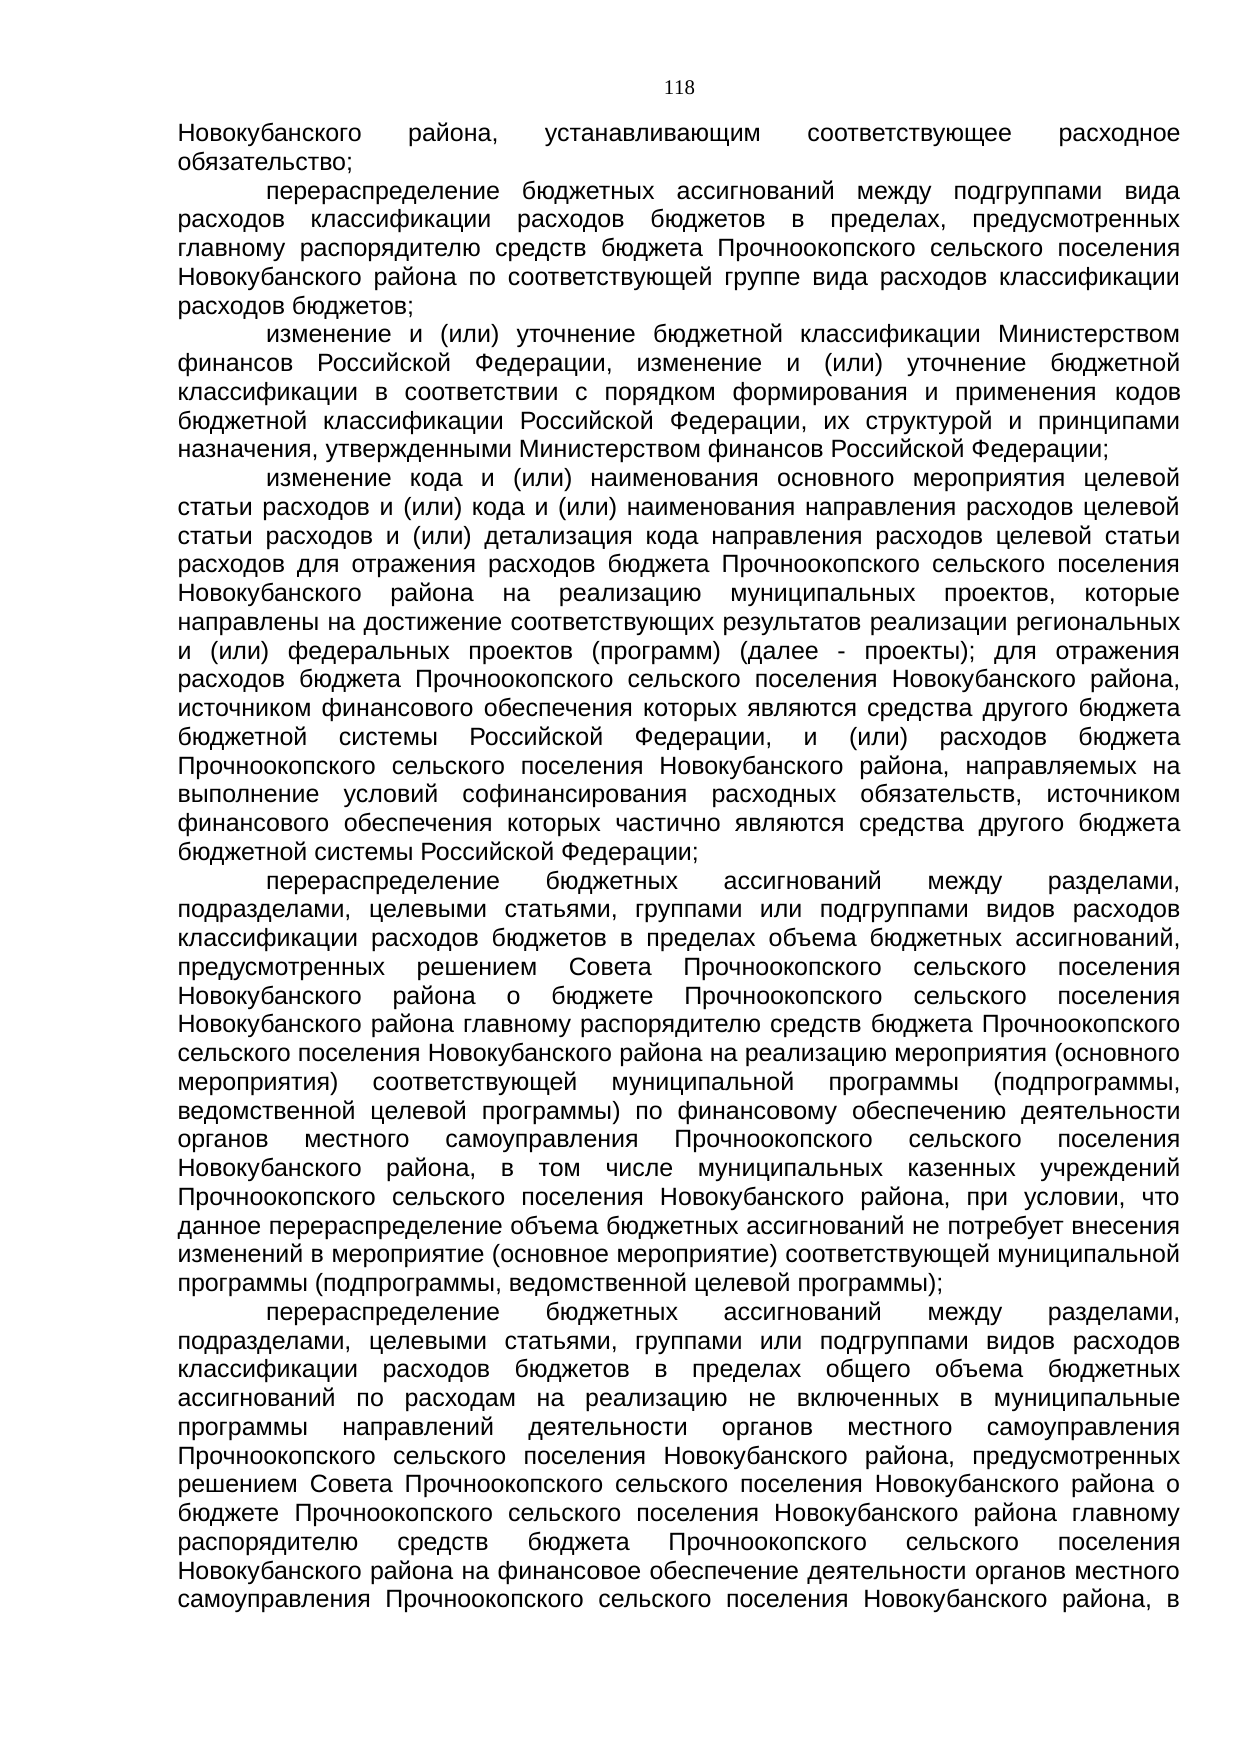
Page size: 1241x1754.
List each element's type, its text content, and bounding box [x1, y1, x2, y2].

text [177, 1297, 1181, 1613]
text изменение и (или) уточнение бюджетной классификации Министерством финансов Российской Федерации, изменение и (или) уточнение бюджетной классификации в соответствии с порядком формирования и применения кодов бюджетной классификации Российской Федерации, их структурой и принципами назначения, утвержденными Министерством финансов Российской Федерации; [177, 319, 1181, 463]
text перераспределение бюджетных ассигнований между подгруппами вида расходов классификации расходов бюджетов в пределах, предусмотренных главному распорядителю средств бюджета Прочноокопского сельского поселения Новокубанского района по соответствующей группе вида расходов классификации расходов бюджетов; [177, 176, 1181, 319]
text перераспределение бюджетных ассигнований между разделами, подразделами, целевыми статьями, группами или подгруппами видов расходов классификации расходов бюджетов в пределах объема бюджетных ассигнований, предусмотренных решением Совета Прочноокопского сельского поселения Новокубанского района о бюджете Прочноокопского сельского поселения Новокубанского района главному распорядителю средств бюджета Прочноокопского сельского поселения Новокубанского района на реализацию мероприятия (основного мероприятия) соответствующей муниципальной программы (подпрограммы, ведомственной целевой программы) по финансовому обеспечению деятельности органов местного самоуправления Прочноокопского сельского поселения Новокубанского района, в том числе муниципальных казенных учреждений Прочноокопского сельского поселения Новокубанского района, при условии, что данное перераспределение объема бюджетных ассигнований не потребует внесения изменений в мероприятие (основное мероприятие) соответствующей муниципальной программы (подпрограммы, ведомственной целевой программы); [177, 866, 1181, 1297]
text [177, 118, 1181, 176]
text изменение кода и (или) наименования основного мероприятия целевой статьи расходов и (или) кода и (или) наименования направления расходов целевой статьи расходов и (или) детализация кода направления расходов целевой статьи расходов для отражения расходов бюджета Прочноокопского сельского поселения Новокубанского района на реализацию муниципальных проектов, которые направлены на достижение соответствующих результатов реализации региональных и (или) федеральных проектов (программ) (далее - проекты); для отражения расходов бюджета Прочноокопского сельского поселения Новокубанского района, источником финансового обеспечения которых являются средства другого бюджета бюджетной системы Российской Федерации, и (или) расходов бюджета Прочноокопского сельского поселения Новокубанского района, направляемых на выполнение условий софинансирования расходных обязательств, источником финансового обеспечения которых частично являются средства другого бюджета бюджетной системы Российской Федерации; [177, 463, 1181, 866]
